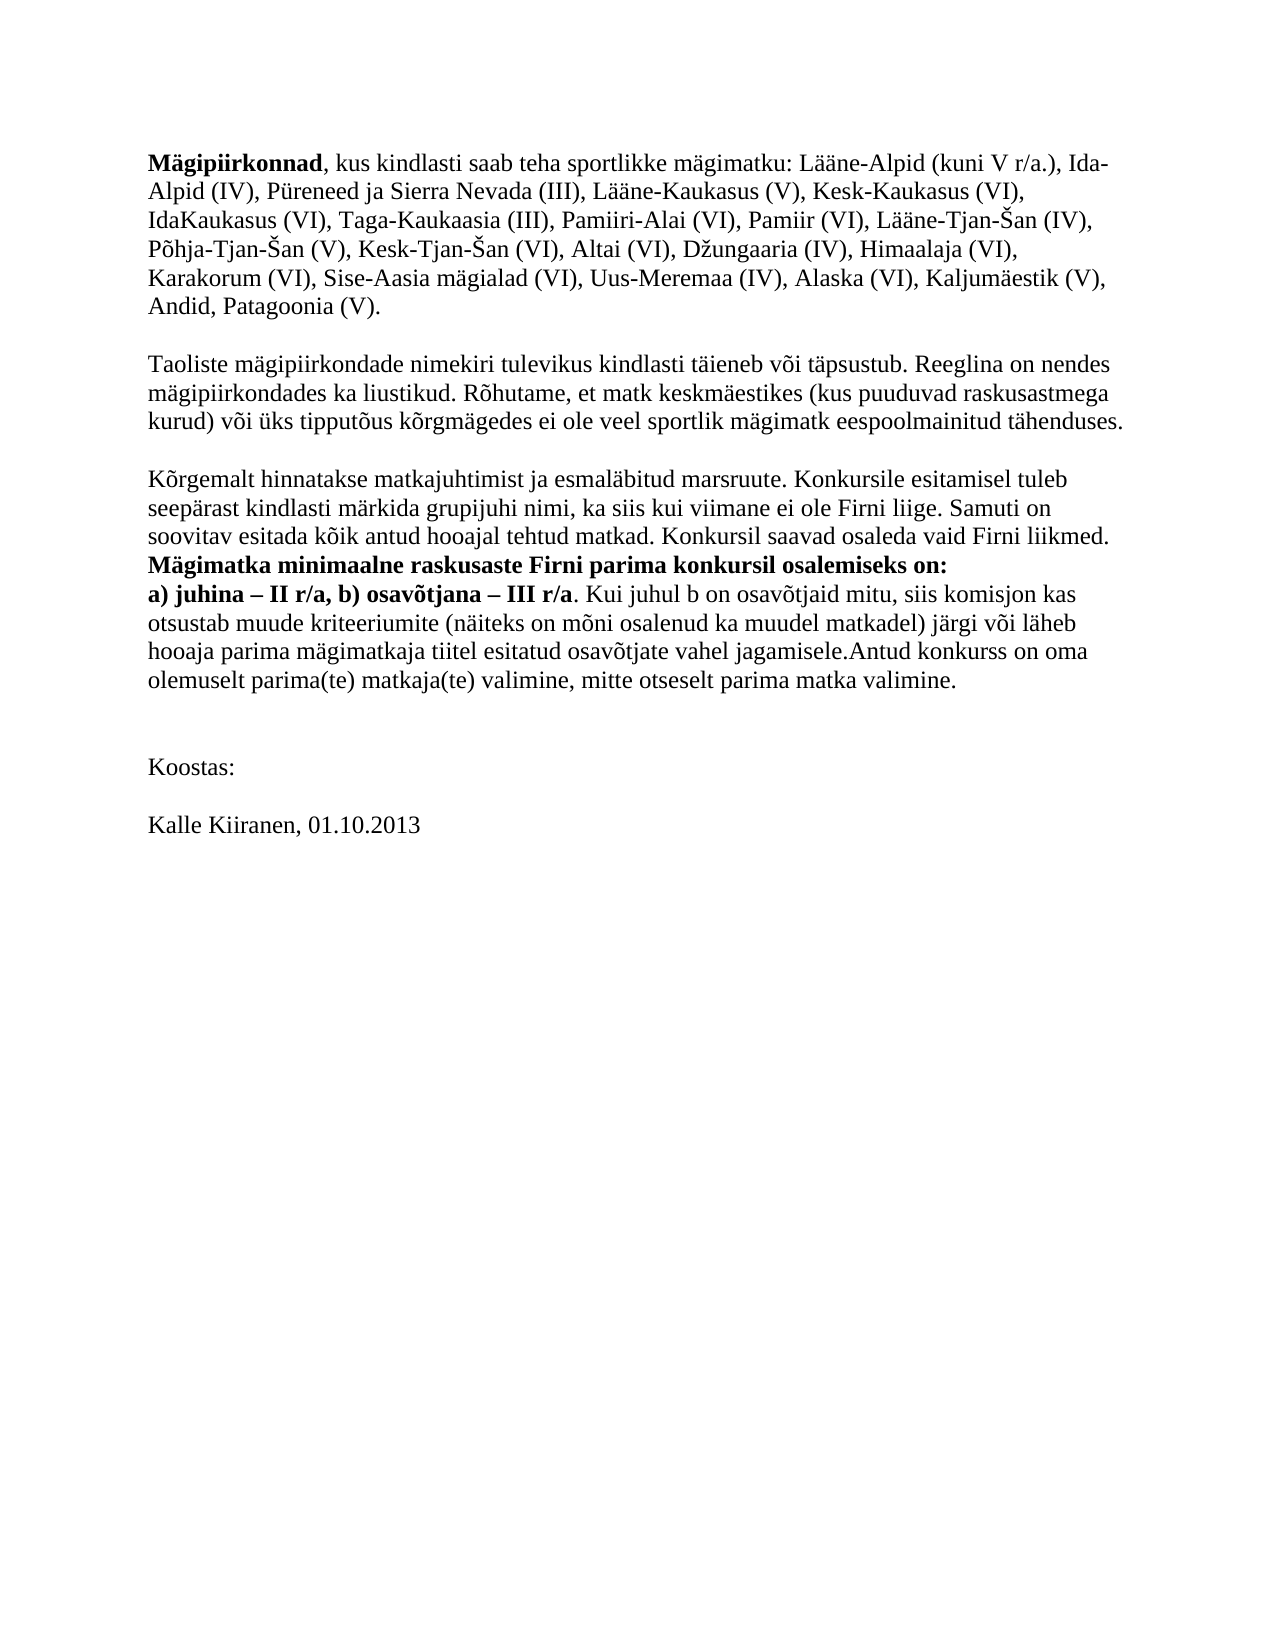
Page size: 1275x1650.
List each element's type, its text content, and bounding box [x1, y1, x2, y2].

text a) juhina – II r/a, b) osavõtjana – III r/a. Kui juhul b on osavõtjaid mitu, siis komisjon kas otsustab muude kriteeriumite (näiteks on mõni osalenud ka muudel matkadel) järgi või läheb hooaja parima mägimatkaja tiitel esitatud osavõtjate vahel jagamisele.Antud konkurss on oma olemuselt parima(te) matkaja(te) valimine, mitte otseselt parima matka valimine. [148, 579, 1127, 694]
text Taoliste mägipiirkondade nimekiri tulevikus kindlasti täieneb või täpsustub. Reeglina on nendes mägipiirkondades ka liustikud. Rõhutame, et matk keskmäestikes (kus puuduvad raskusastmega kurud) või üks tipputõus kõrgmägedes ei ole veel sportlik mägimatk eespoolmainitud tähenduses. [148, 349, 1127, 435]
text Kalle Kiiranen, 01.10.2013 [148, 810, 1127, 838]
text Kõrgemalt hinnatakse matkajuhtimist ja esmaläbitud marsruute. Konkursile esitamisel tuleb seepärast kindlasti märkida grupijuhi nimi, ka siis kui viimane ei ole Firni liige. Samuti on soovitav esitada kõik antud hooajal tehtud matkad. Konkursil saavad osaleda vaid Firni liikmed. Mägimatka minimaalne raskusaste Firni parima konkursil osalemiseks on: [148, 464, 1127, 579]
text Mägipiirkonnad, kus kindlasti saab teha sportlikke mägimatku: Lääne-Alpid (kuni V r/a.), Ida-Alpid (IV), Püreneed ja Sierra Nevada (III), Lääne-Kaukasus (V), Kesk-Kaukasus (VI), IdaKaukasus (VI), Taga-Kaukaasia (III), Pamiiri-Alai (VI), Pamiir (VI), Lääne-Tjan-Šan (IV), Põhja-Tjan-Šan (V), Kesk-Tjan-Šan (VI), Altai (VI), Džungaaria (IV), Himaalaja (VI), Karakorum (VI), Sise-Aasia mägialad (VI), Uus-Meremaa (IV), Alaska (VI), Kaljumäestik (V), Andid, Patagoonia (V). [148, 148, 1127, 320]
text Koostas: [148, 752, 1127, 781]
